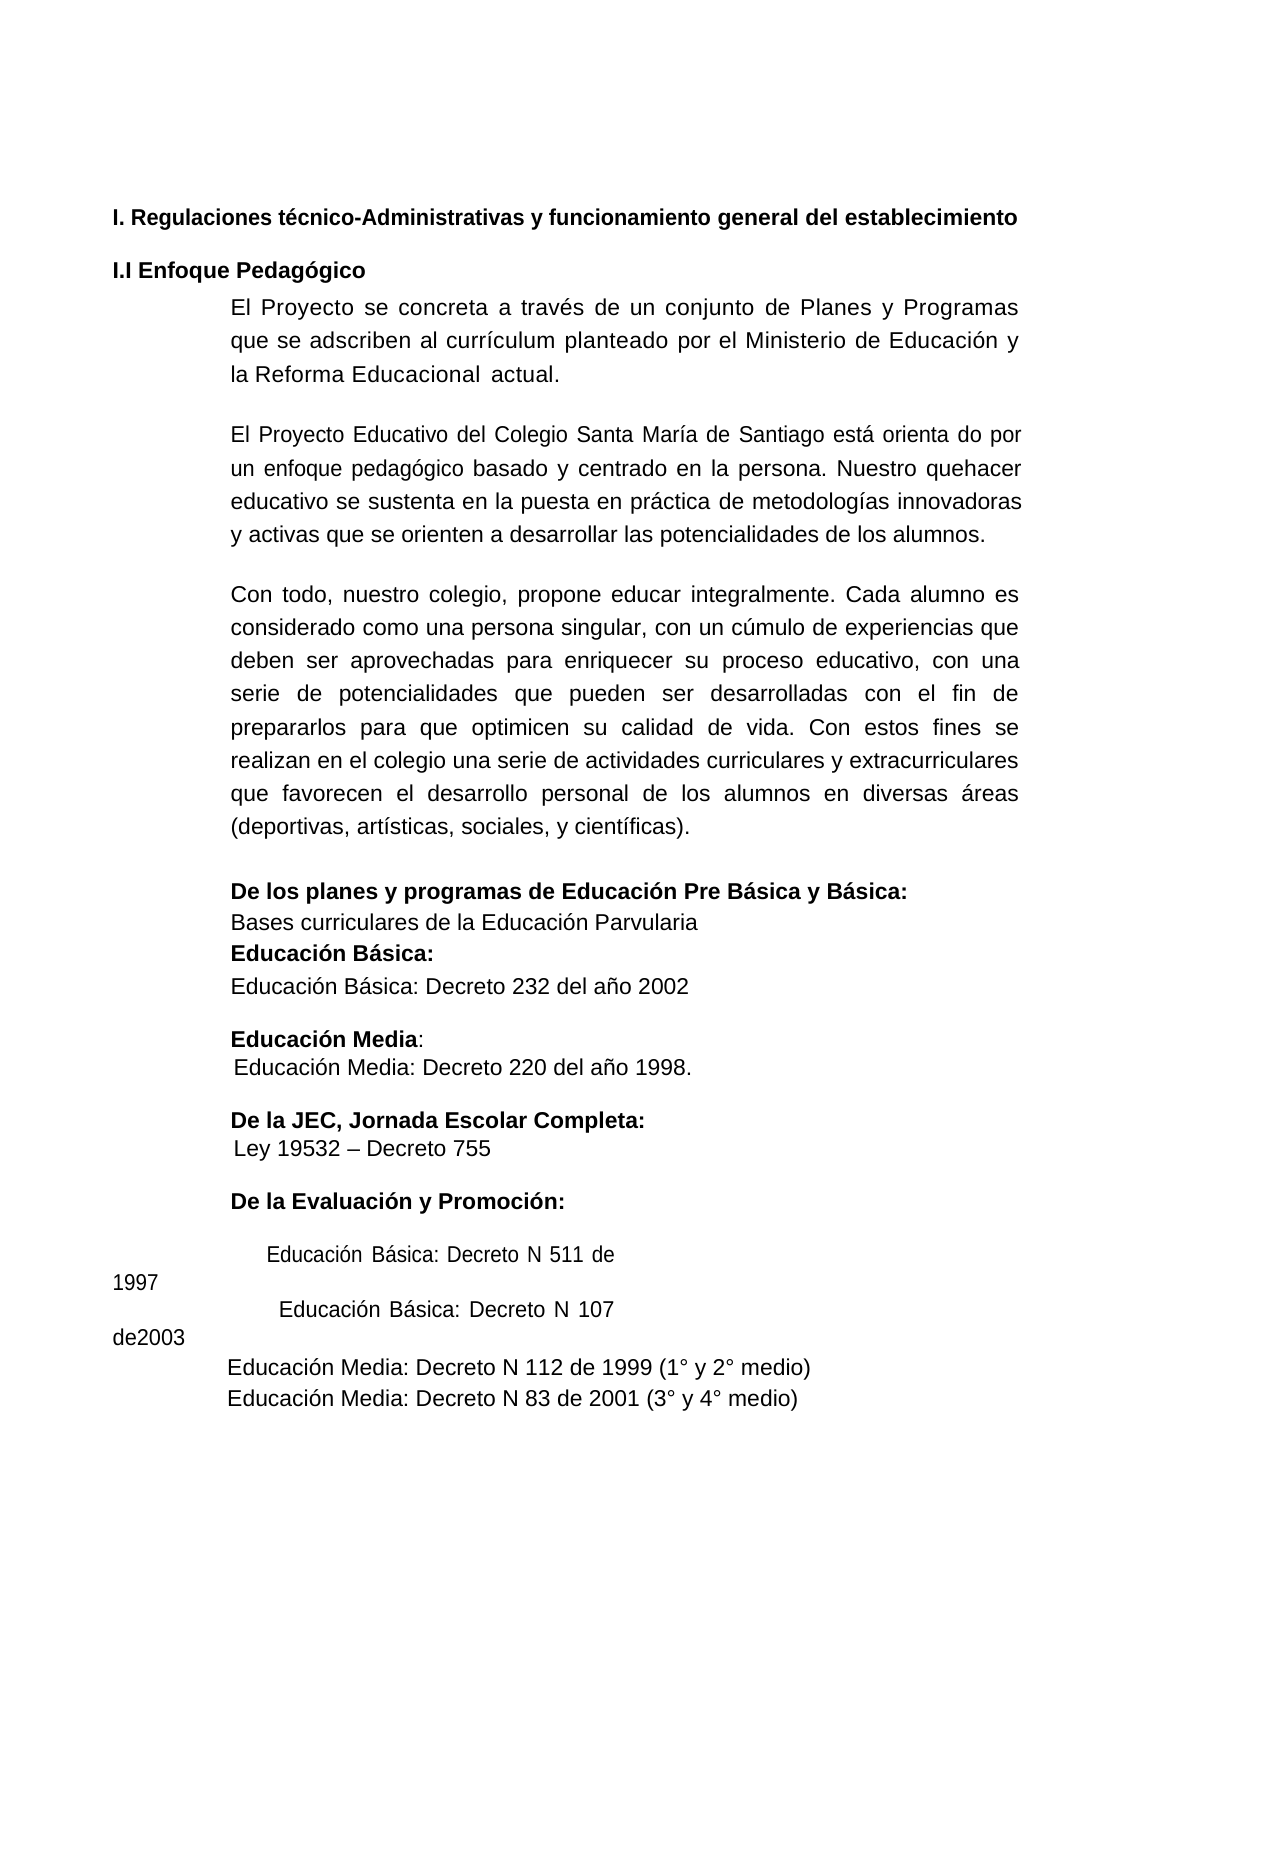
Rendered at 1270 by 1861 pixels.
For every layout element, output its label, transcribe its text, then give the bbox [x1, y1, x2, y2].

subtitle De la JEC, Jornada Escolar Completa: [230, 1107, 1157, 1134]
text Educación Básica: Decreto N 107 de2003 [112, 1296, 614, 1350]
text De los planes y programas de Educación Pre Básica y Básica: [230, 878, 1157, 904]
subtitle Educación Media: [230, 1026, 1157, 1053]
text Educación Media: Decreto 220 del año 1998. [112, 1054, 1157, 1080]
text I. Regulaciones técnico-Administrativas y funcionamiento general del establecimiento [112, 204, 1028, 230]
text Ley 19532 – Decreto 755 [112, 1135, 1157, 1161]
text Educación Básica: Decreto 232 del año 2002 [230, 973, 1157, 999]
text Bases curriculares de la Educación Parvularia [230, 909, 1157, 936]
text Con todo, nuestro colegio, propone educar integralmente. Cada alumno es considerado como una persona singular, con un cúmulo de experiencias que deben ser aprovechadas para enriquecer su proceso educativo, con una serie de potencialidades que pueden ser desarrolladas con el fin de prepararlos para que optimicen su calidad de vida. Con estos fines se realizan en el colegio una serie de actividades curriculares y extracurriculares que favorecen el desarrollo personal de los alumnos en diversas áreas (deportivas, artísticas, sociales, y científicas). [230, 581, 1019, 839]
subtitle De la Evaluación y Promoción: [230, 1188, 1157, 1214]
subtitle Educación Básica: [230, 940, 1157, 967]
text Educación Media: Decreto N 112 de 1999 (1° y 2° medio) [112, 1354, 1157, 1381]
text Educación Media: Decreto N 83 de 2001 (3° y 4° medio) [112, 1385, 1157, 1411]
text I.I Enfoque Pedagógico [112, 257, 1157, 284]
text Educación Básica: Decreto N 511 de 1997 [112, 1241, 614, 1295]
text El Proyecto se concreta a través de un conjunto de Planes y Programas que se adscriben al currículum planteado por el Ministerio de Educación y la Reforma Educacional actual. [230, 293, 1019, 387]
text El Proyecto Educativo del Colegio Santa María de Santiago está orienta do por un enfoque pedagógico basado y centrado en la persona. Nuestro quehacer educativo se sustenta en la puesta en práctica de metodologías innovadoras y activas que se orienten a desarrollar las potencialidades de los alumnos. [230, 421, 1022, 547]
